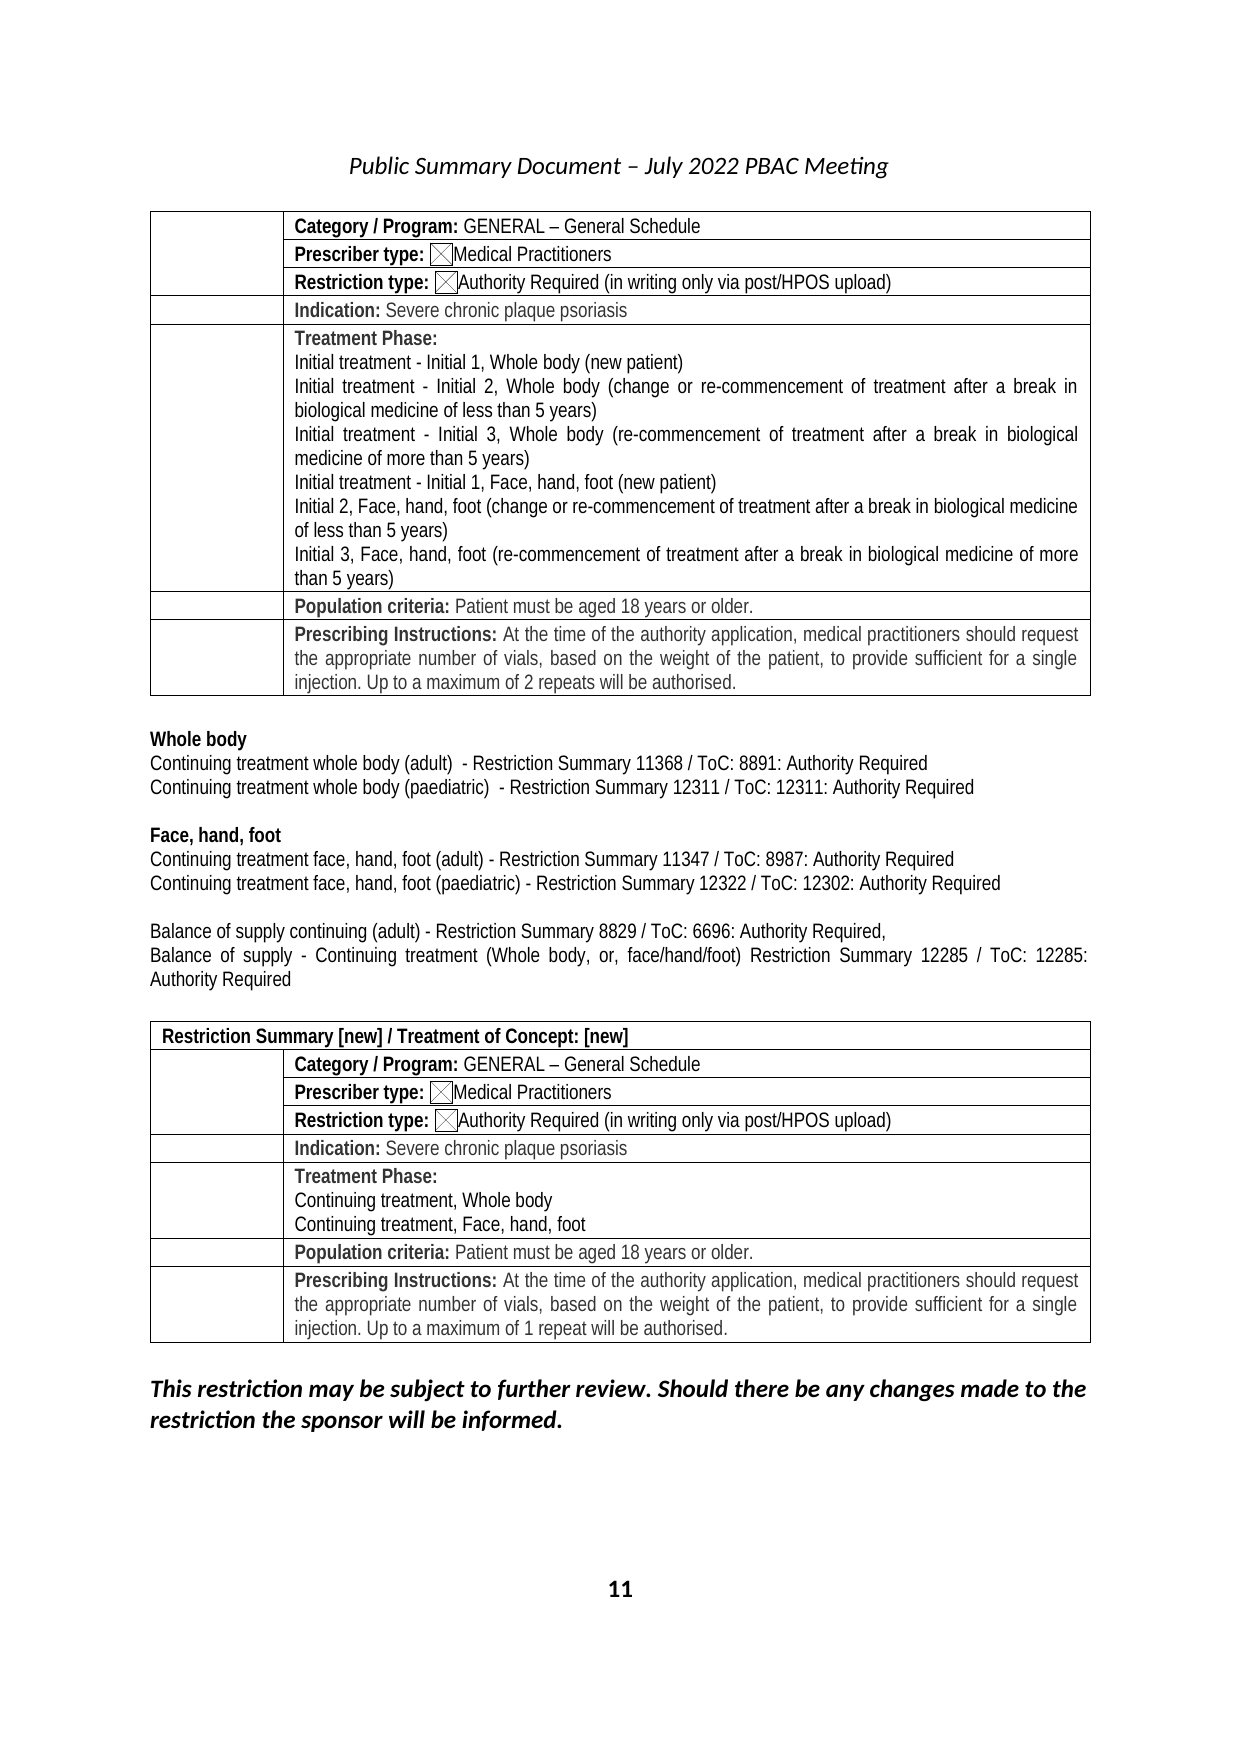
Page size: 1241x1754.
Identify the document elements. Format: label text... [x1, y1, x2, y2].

table_cell Category / Program: GENERAL – General Schedule [284, 1050, 1090, 1077]
table_cell Indication: Severe chronic plaque psoriasis [284, 296, 1090, 323]
table_cell [151, 1050, 283, 1133]
text Face, hand, foot [150, 823, 1090, 847]
table_cell Prescriber type: Medical Practitioners [284, 240, 1090, 267]
table_cell Prescribing Instructions: At the time of the authority application, medical practitioners should request the appropriate number of vials, based on the weight of the patient, to provide sufficient for a single injection. Up to a maximum of 1 repeat will be authorised. [284, 1267, 1090, 1342]
text Whole body [150, 727, 1090, 751]
table_cell [151, 1239, 283, 1266]
table_cell Indication: Severe chronic plaque psoriasis [284, 1135, 1090, 1162]
table_cell Treatment Phase: Initial treatment - Initial 1, Whole body (new patient) Initial treatment - Initial 2, Whole body (change or re-commencement of treatment after a break in biological medicine of less than 5 years) Initial treatment - Initial 3, Whole body (re-commencement of treatment after a break in biological medicine of more than 5 years) Initial treatment - Initial 1, Face, hand, foot (new patient) Initial 2, Face, hand, foot (change or re-commencement of treatment after a break in biological medicine of less than 5 years) Initial 3, Face, hand, foot (re-commencement of treatment after a break in biological medicine of more than 5 years) [284, 325, 1090, 591]
table_cell [151, 1163, 283, 1238]
table_cell Restriction type: Authority Required (in writing only via post/HPOS upload) [284, 1106, 1090, 1133]
table_header [151, 212, 283, 295]
text Continuing treatment face, hand, foot (adult) - Restriction Summary 11347 / ToC: 8987: Authority Required [150, 847, 1090, 871]
text Balance of supply continuing (adult) - Restriction Summary 8829 / ToC: 6696: Authority Required, [150, 919, 1090, 943]
table_cell [151, 296, 283, 323]
text This restriction may be subject to further review. Should there be any changes made to the restriction the sponsor will be informed. [150, 1373, 1090, 1434]
text Balance of supply - Continuing treatment (Whole body, or, face/hand/foot) Restriction Summary 12285 / ToC: 12285: Authority Required [150, 943, 1090, 991]
text Continuing treatment face, hand, foot (paediatric) - Restriction Summary 12322 / ToC: 12302: Authority Required [150, 871, 1090, 895]
text Continuing treatment whole body (adult) - Restriction Summary 11368 / ToC: 8891: Authority Required [150, 751, 1090, 775]
table_cell [151, 592, 283, 619]
table_cell [151, 620, 283, 695]
table_cell Treatment Phase: Continuing treatment, Whole body Continuing treatment, Face, hand, foot [284, 1163, 1090, 1238]
table_cell [151, 1267, 283, 1342]
table_cell Population criteria: Patient must be aged 18 years or older. [284, 1239, 1090, 1266]
table_cell [151, 325, 283, 591]
table_header Restriction Summary [new] / Treatment of Concept: [new] [151, 1022, 1090, 1049]
table_header Category / Program: GENERAL – General Schedule [284, 212, 1090, 239]
table_cell [151, 1135, 283, 1162]
table_cell Population criteria: Patient must be aged 18 years or older. [284, 592, 1090, 619]
table_cell Prescribing Instructions: At the time of the authority application, medical practitioners should request the appropriate number of vials, based on the weight of the patient, to provide sufficient for a single injection. Up to a maximum of 2 repeats will be authorised. [284, 620, 1090, 695]
text Continuing treatment whole body (paediatric) - Restriction Summary 12311 / ToC: 12311: Authority Required [150, 775, 1090, 799]
table_cell Prescriber type: Medical Practitioners [284, 1078, 1090, 1105]
table_cell Restriction type: Authority Required (in writing only via post/HPOS upload) [284, 268, 1090, 295]
